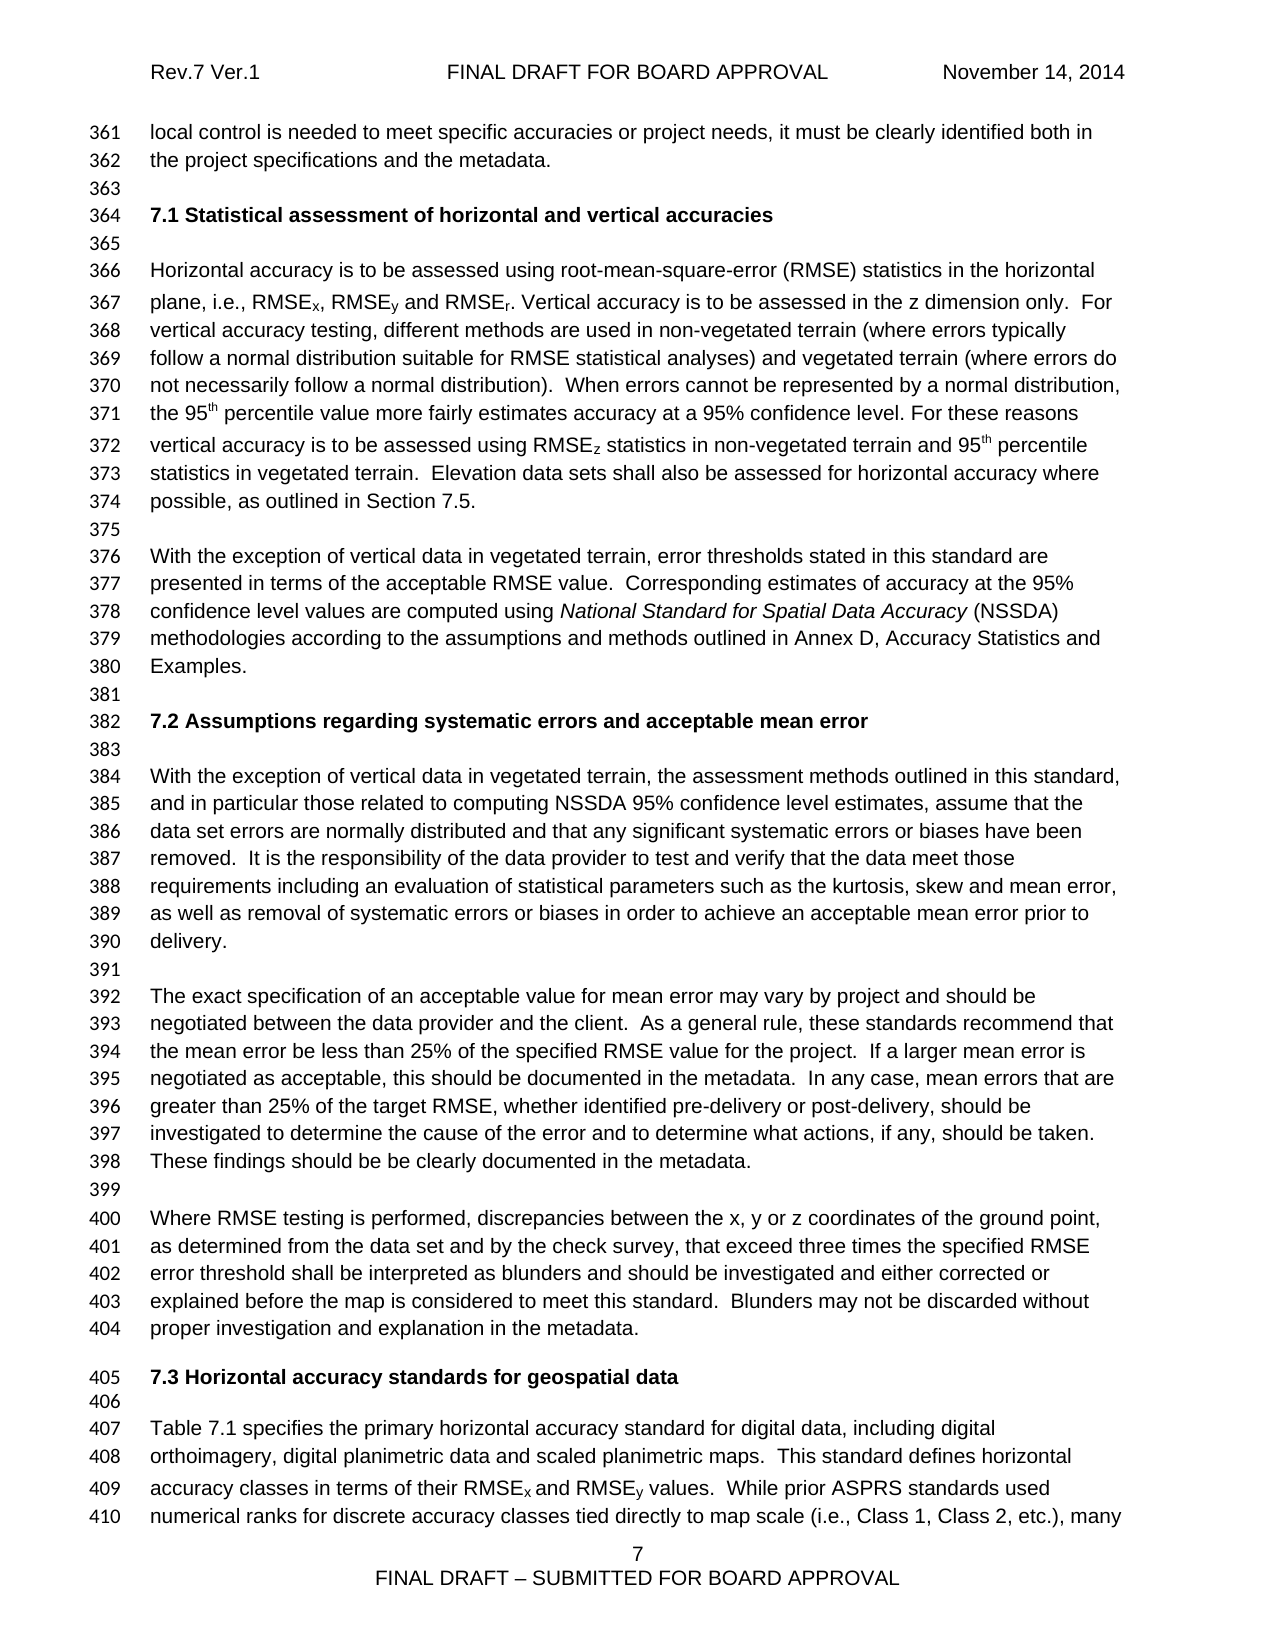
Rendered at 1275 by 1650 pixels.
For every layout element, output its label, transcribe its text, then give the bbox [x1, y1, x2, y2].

list With the exception of vertical data in vegetated terrain, error thresholds stated in this standard are presented in terms of the acceptable RMSE value. Corresponding estimates of accuracy at the 95% confidence level values are computed using National Standard for Spatial Data Accuracy (NSSDA) methodologies according to the assumptions and methods outlined in Annex D, Accuracy Statistics and Examples. [150, 543, 1125, 677]
list 7.2 Assumptions regarding systematic errors and acceptable mean error [150, 708, 1125, 732]
list The exact specification of an acceptable value for mean error may vary by project and should be negotiated between the data provider and the client. As a general rule, these standards recommend that the mean error be less than 25% of the specified RMSE value for the project. If a larger mean error is negotiated as acceptable, this should be documented in the metadata. In any case, mean errors that are greater than 25% of the target RMSE, whether identified pre-delivery or post-delivery, should be investigated to determine the cause of the error and to determine what actions, if any, should be taken. These findings should be be clearly documented in the metadata. [150, 983, 1125, 1172]
list Where RMSE testing is performed, discrepancies between the x, y or z coordinates of the ground point, as determined from the data set and by the check survey, that exceed three times the specified RMSE error threshold shall be interpreted as blunders and should be investigated and either corrected or explained before the map is considered to meet this standard. Blunders may not be discarded without proper investigation and explanation in the metadata. [150, 1206, 1125, 1340]
text 7.3 Horizontal accuracy standards for geospatial data [150, 1364, 1125, 1388]
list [150, 1416, 1125, 1528]
list With the exception of vertical data in vegetated terrain, the assessment methods outlined in this standard, and in particular those related to computing NSSDA 95% confidence level estimates, assume that the data set errors are normally distributed and that any significant systematic errors or biases have been removed. It is the responsibility of the data provider to test and verify that the data meet those requirements including an evaluation of statistical parameters such as the kurtosis, skew and mean error, as well as removal of systematic errors or biases in order to achieve an acceptable mean error prior to delivery. [150, 763, 1125, 952]
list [150, 120, 1125, 171]
list Horizontal accuracy is to be assessed using root-mean-square-error (RMSE) statistics in the horizontal plane, i.e., RMSEx, RMSEy and RMSEr. Vertical accuracy is to be assessed in the z dimension only. For vertical accuracy testing, different methods are used in non-vegetated terrain (where errors typically follow a normal distribution suitable for RMSE statistical analyses) and vegetated terrain (where errors do not necessarily follow a normal distribution). When errors cannot be represented by a normal distribution, the 95th percentile value more fairly estimates accuracy at a 95% confidence level. For these reasons vertical accuracy is to be assessed using RMSEz statistics in non-vegetated terrain and 95th percentile statistics in vegetated terrain. Elevation data sets shall also be assessed for horizontal accuracy where possible, as outlined in Section 7.5. [150, 257, 1125, 512]
list 7.1 Statistical assessment of horizontal and vertical accuracies [150, 202, 1125, 226]
